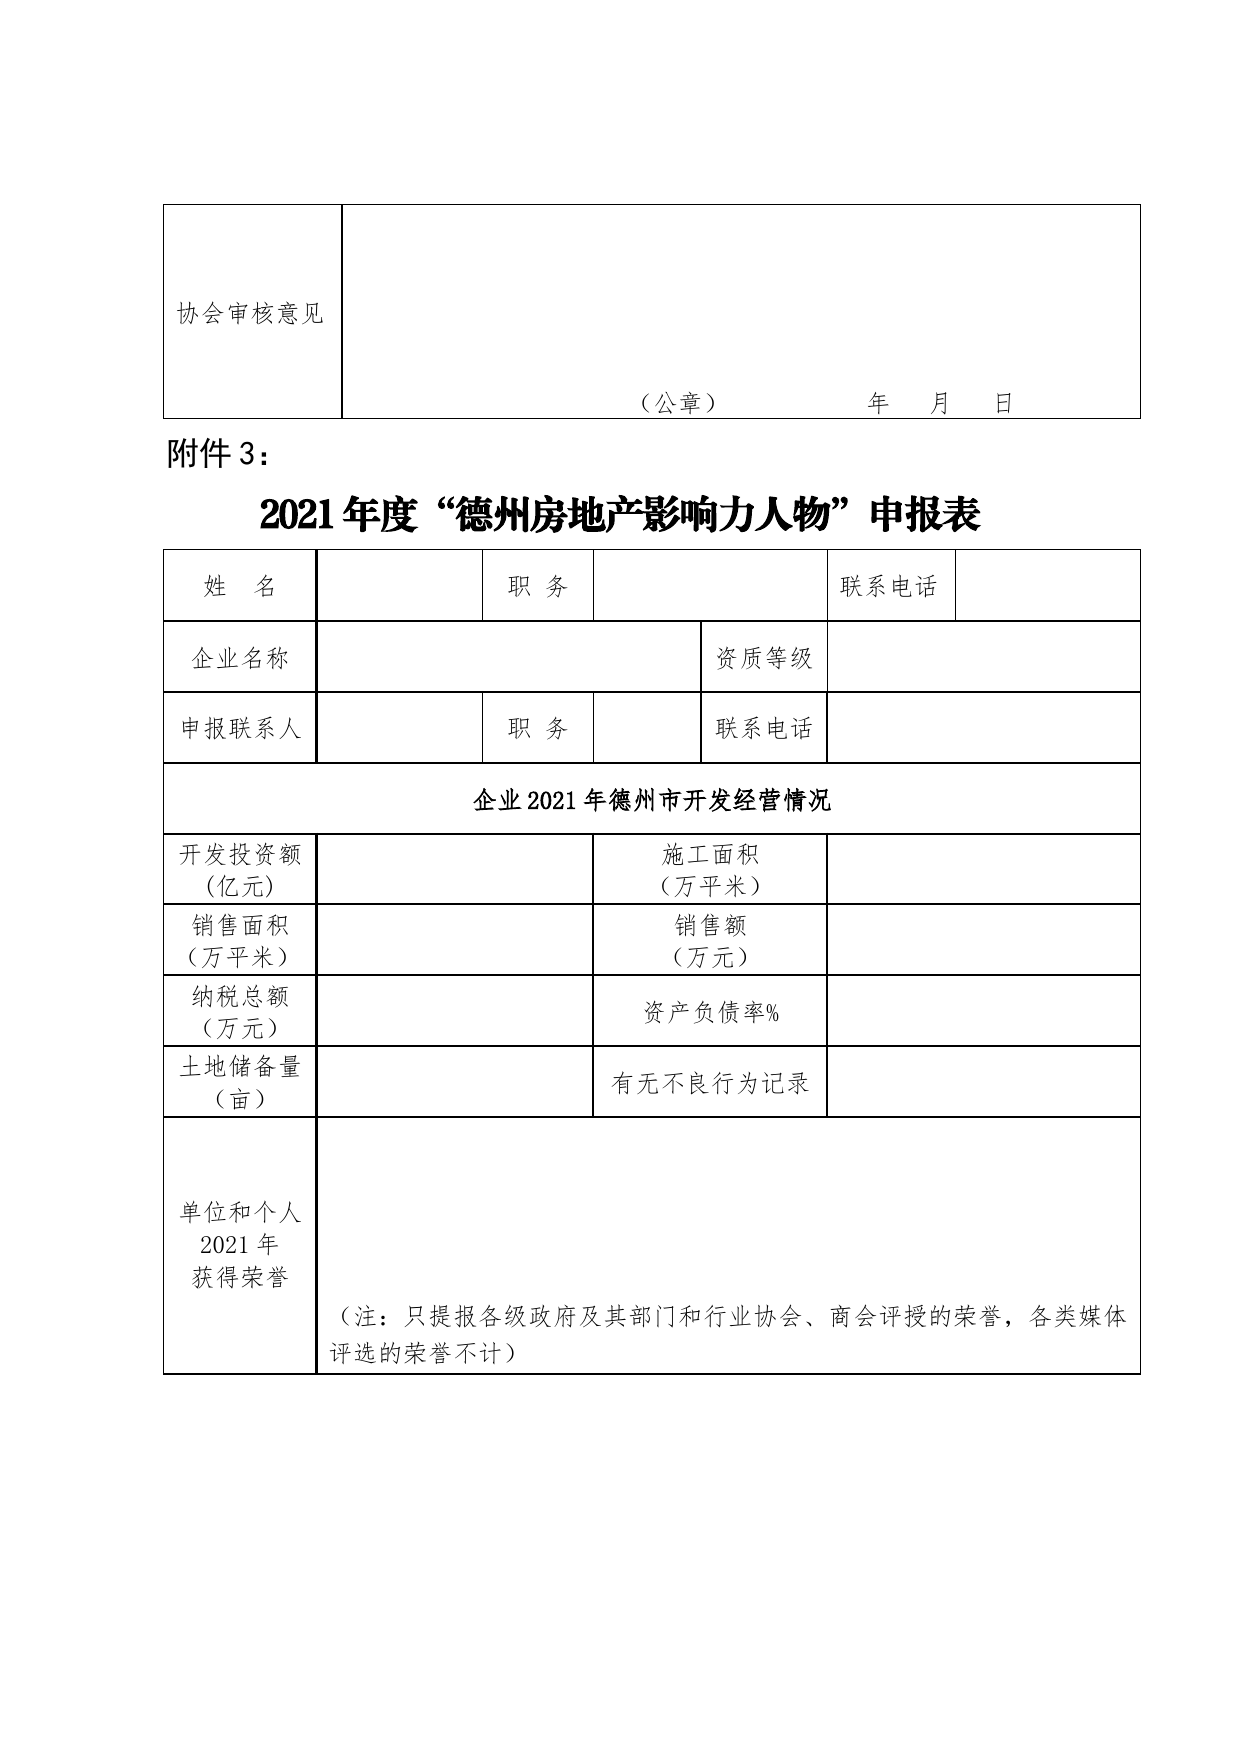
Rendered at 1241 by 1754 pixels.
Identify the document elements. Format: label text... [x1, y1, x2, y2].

table_cell 纳税总额 （万元） [164, 976, 315, 1045]
table_cell [318, 976, 592, 1045]
list 2021年度“德州房地产影响力人物”申报表 [165, 484, 1075, 549]
table_cell 施工面积 （万平米） [594, 835, 826, 903]
table_cell 协会审核意见 [164, 205, 341, 418]
table_cell [318, 693, 482, 762]
table_header 联系电话 [828, 550, 955, 620]
table_header 职 务 [483, 550, 593, 620]
table_cell [828, 976, 1140, 1045]
table_cell （公章） 年 月 日 [343, 205, 1140, 418]
table_cell 企业名称 [164, 622, 315, 691]
table_cell 销售面积 （万平米） [164, 905, 315, 974]
table_cell [828, 835, 1140, 903]
table_cell 资质等级 [702, 622, 827, 691]
table_cell 职 务 [483, 693, 593, 762]
table_header [594, 550, 827, 620]
table_header 姓 名 [164, 550, 315, 620]
table_cell 销售额 （万元） [594, 905, 826, 974]
list 附件3： [165, 419, 1075, 484]
table_cell 资产负债率% [594, 976, 826, 1045]
table_cell 有无不良行为记录 [594, 1047, 826, 1116]
table_cell [318, 835, 592, 903]
table_cell 开发投资额 (亿元) [164, 835, 315, 903]
table_header [318, 550, 482, 620]
table_cell [828, 905, 1140, 974]
table_cell 申报联系人 [164, 693, 315, 762]
table_cell [594, 693, 700, 762]
table_cell [828, 622, 1140, 691]
table_cell [828, 693, 1140, 762]
table_cell [318, 622, 700, 691]
table_cell 联系电话 [702, 693, 826, 762]
table_cell [318, 905, 592, 974]
table_cell （注：只提报各级政府及其部门和行业协会、商会评授的荣誉，各类媒体评选的荣誉不计） [318, 1118, 1140, 1373]
table_cell [318, 1047, 592, 1116]
table_header [956, 550, 1140, 620]
table_cell 单位和个人2021年 获得荣誉 [164, 1118, 315, 1373]
table_cell 土地储备量 （亩） [164, 1047, 315, 1116]
table_cell [828, 1047, 1140, 1116]
table_cell 企业2021年德州市开发经营情况 [164, 764, 1140, 832]
